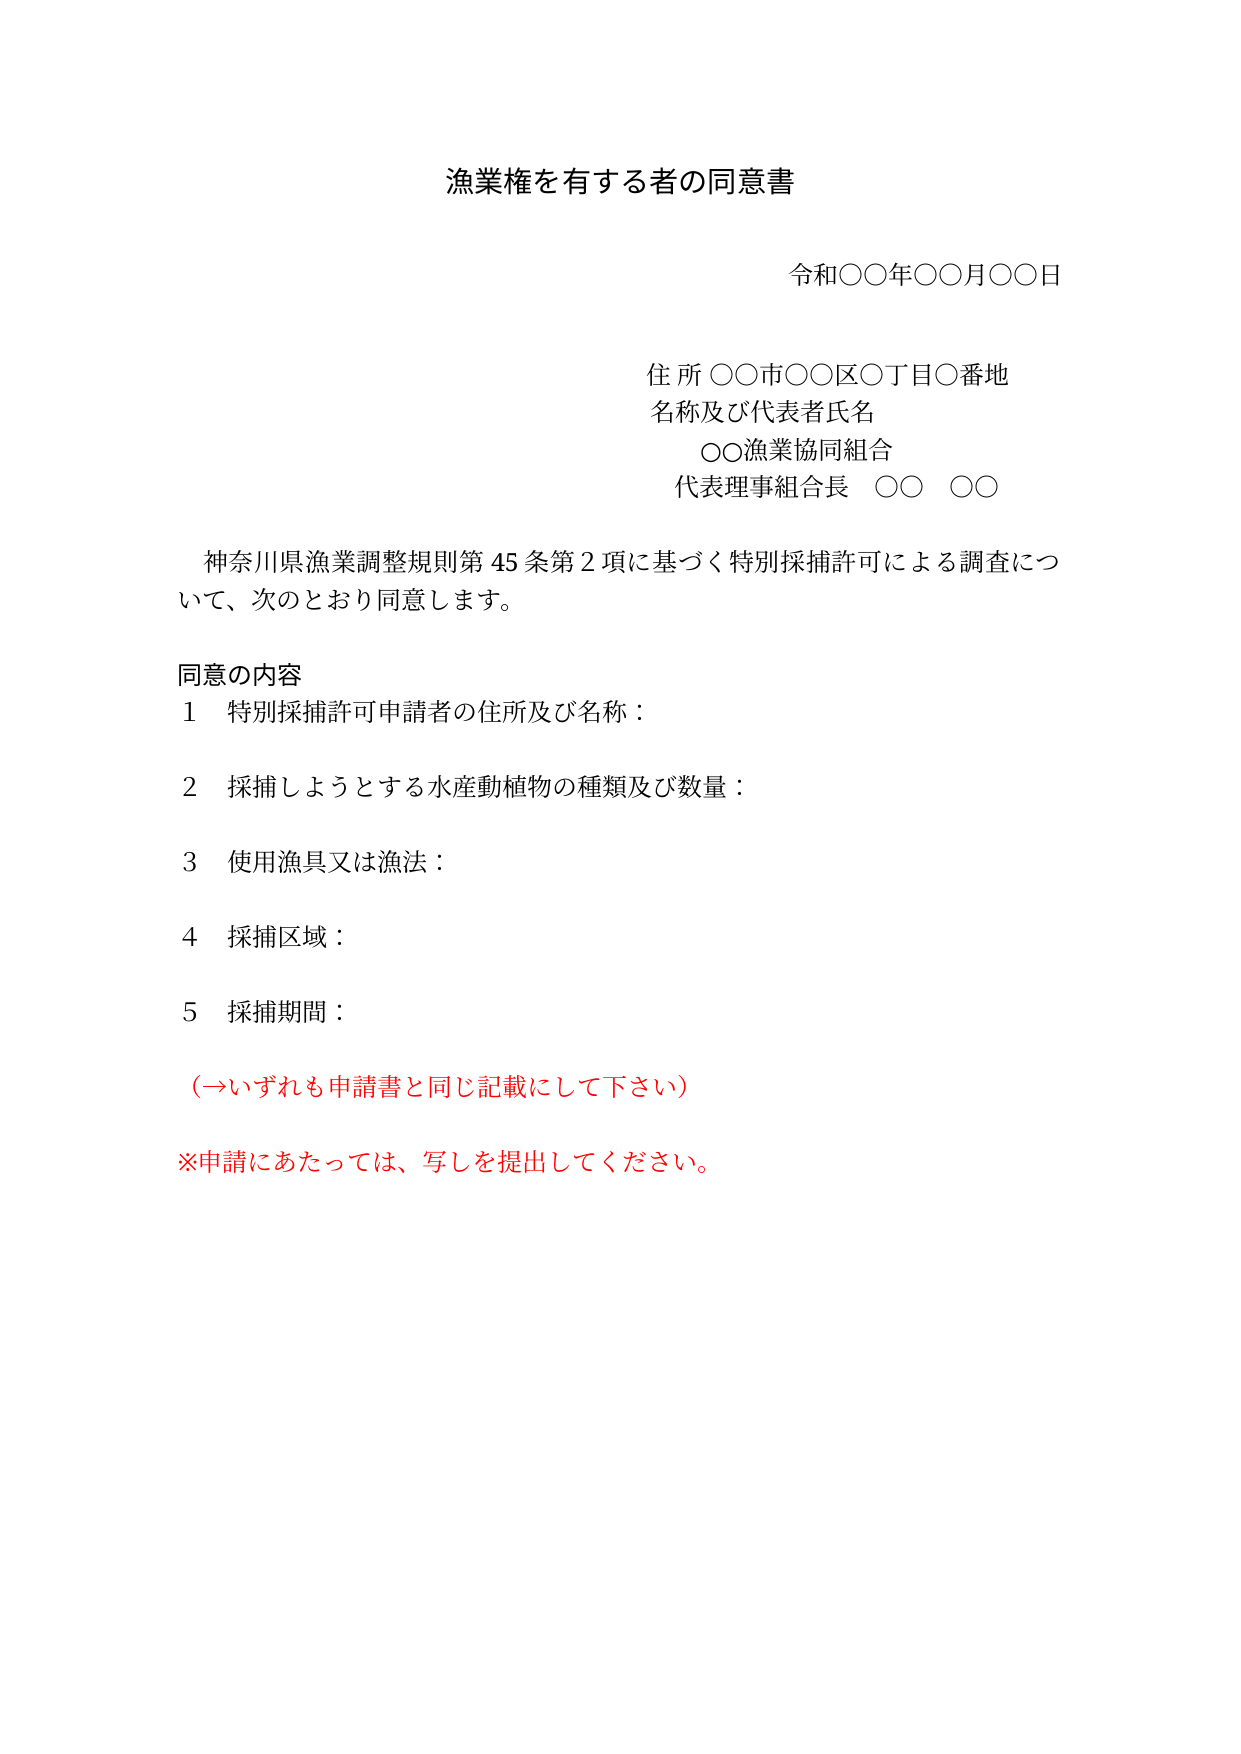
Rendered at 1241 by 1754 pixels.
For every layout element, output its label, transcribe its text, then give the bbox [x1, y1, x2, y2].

text ○○漁業協同組合 [650, 430, 1063, 467]
text 住 所 ○○市○○区○丁目○番地 [546, 355, 1063, 392]
text 代表理事組合長 ○○ ○○ [635, 467, 1063, 505]
text （→いずれも申請書と同じ記載にして下さい） [177, 1067, 1063, 1105]
text ２ 採捕しようとする水産動植物の種類及び数量： [177, 767, 1063, 805]
text ※申請にあたっては、写しを提出してください。 [177, 1142, 1063, 1180]
text ４ 採捕区域： [177, 917, 1063, 955]
text 同意の内容 [177, 655, 1063, 692]
text 神奈川県漁業調整規則第45条第２項に基づく特別採捕許可による調査について、次のとおり同意します。 [177, 542, 1063, 617]
text ３ 使用漁具又は漁法： [177, 842, 1063, 880]
text 漁業権を有する者の同意書 [177, 142, 1063, 217]
text ５ 採捕期間： [177, 992, 1063, 1030]
text １ 特別採捕許可申請者の住所及び名称： [177, 692, 1063, 730]
text 令和○○年○○月○○日 [177, 255, 1063, 292]
text 名称及び代表者氏名 [650, 392, 1063, 430]
